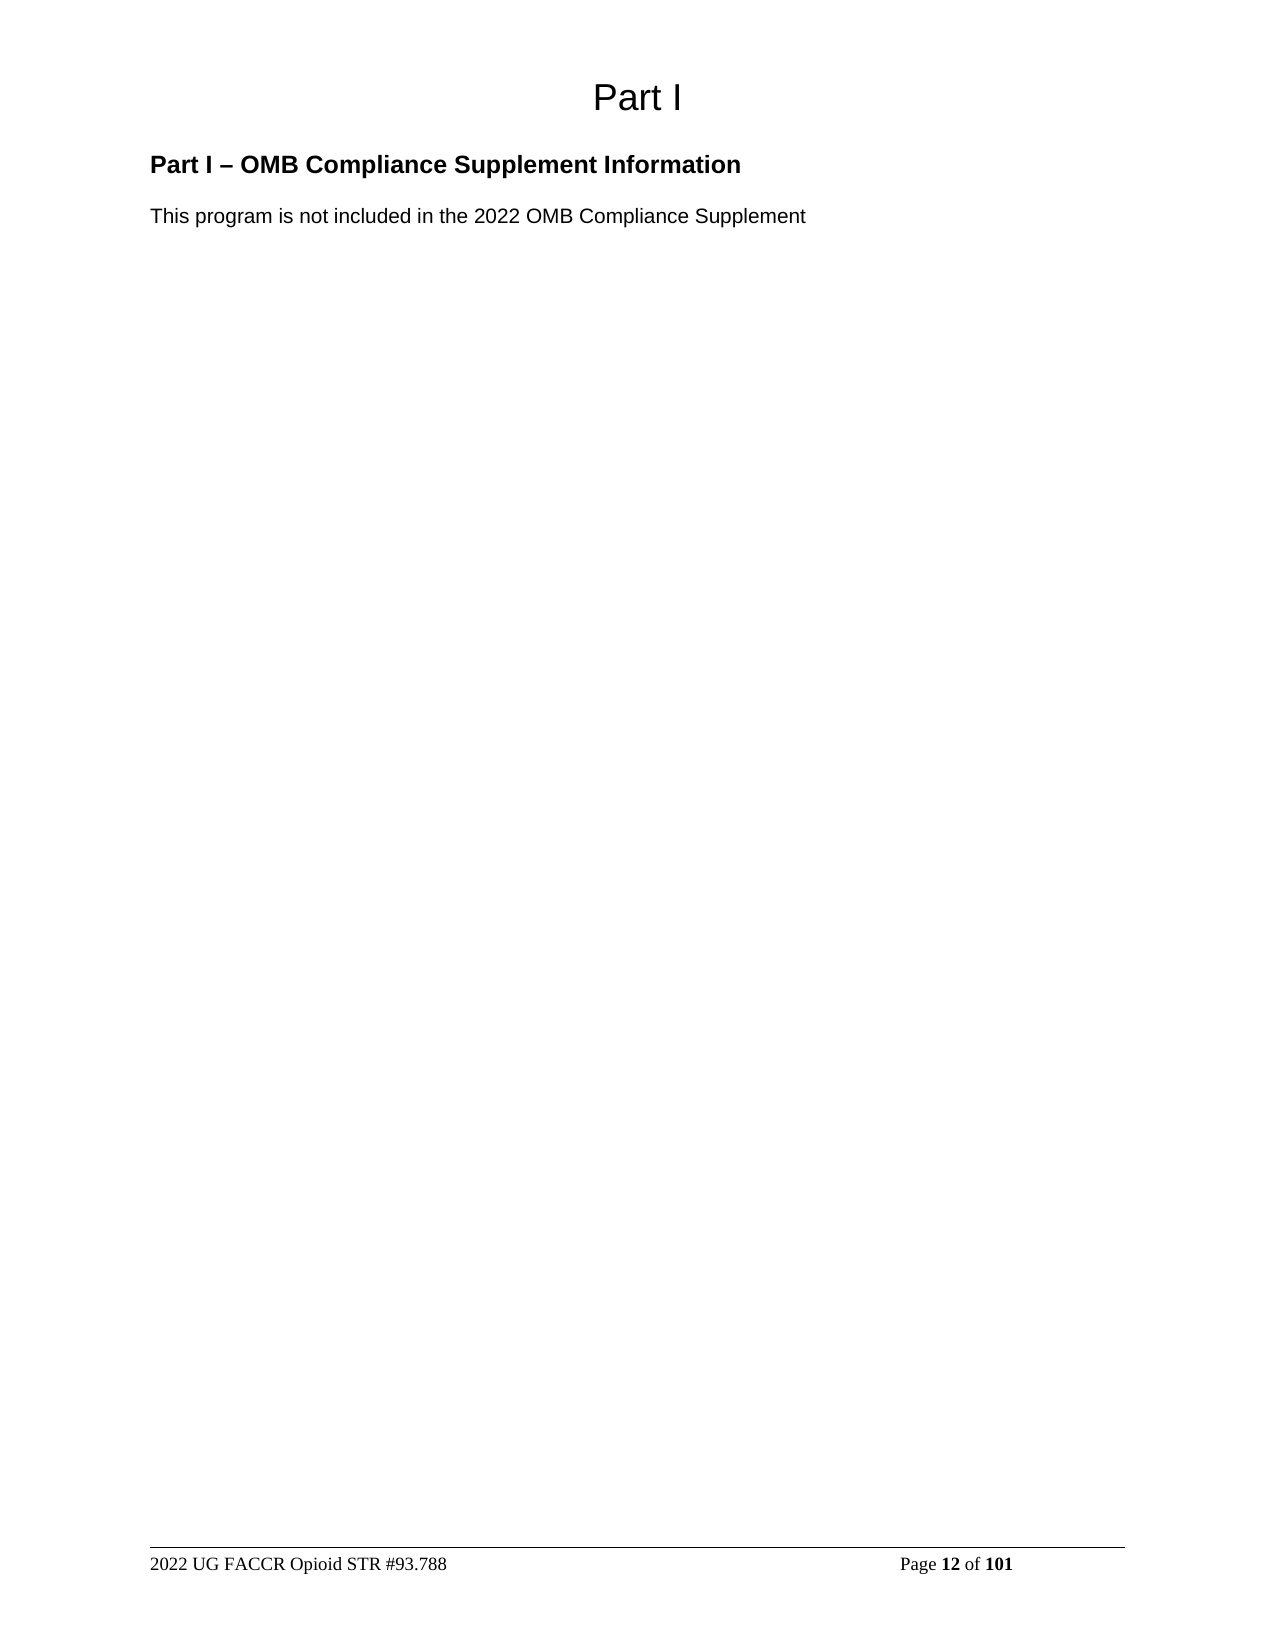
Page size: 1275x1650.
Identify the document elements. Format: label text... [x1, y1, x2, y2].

subtitle Part I – OMB Compliance Supplement Information [150, 150, 1125, 179]
text This program is not included in the 2022 OMB Compliance Supplement [150, 204, 1125, 228]
